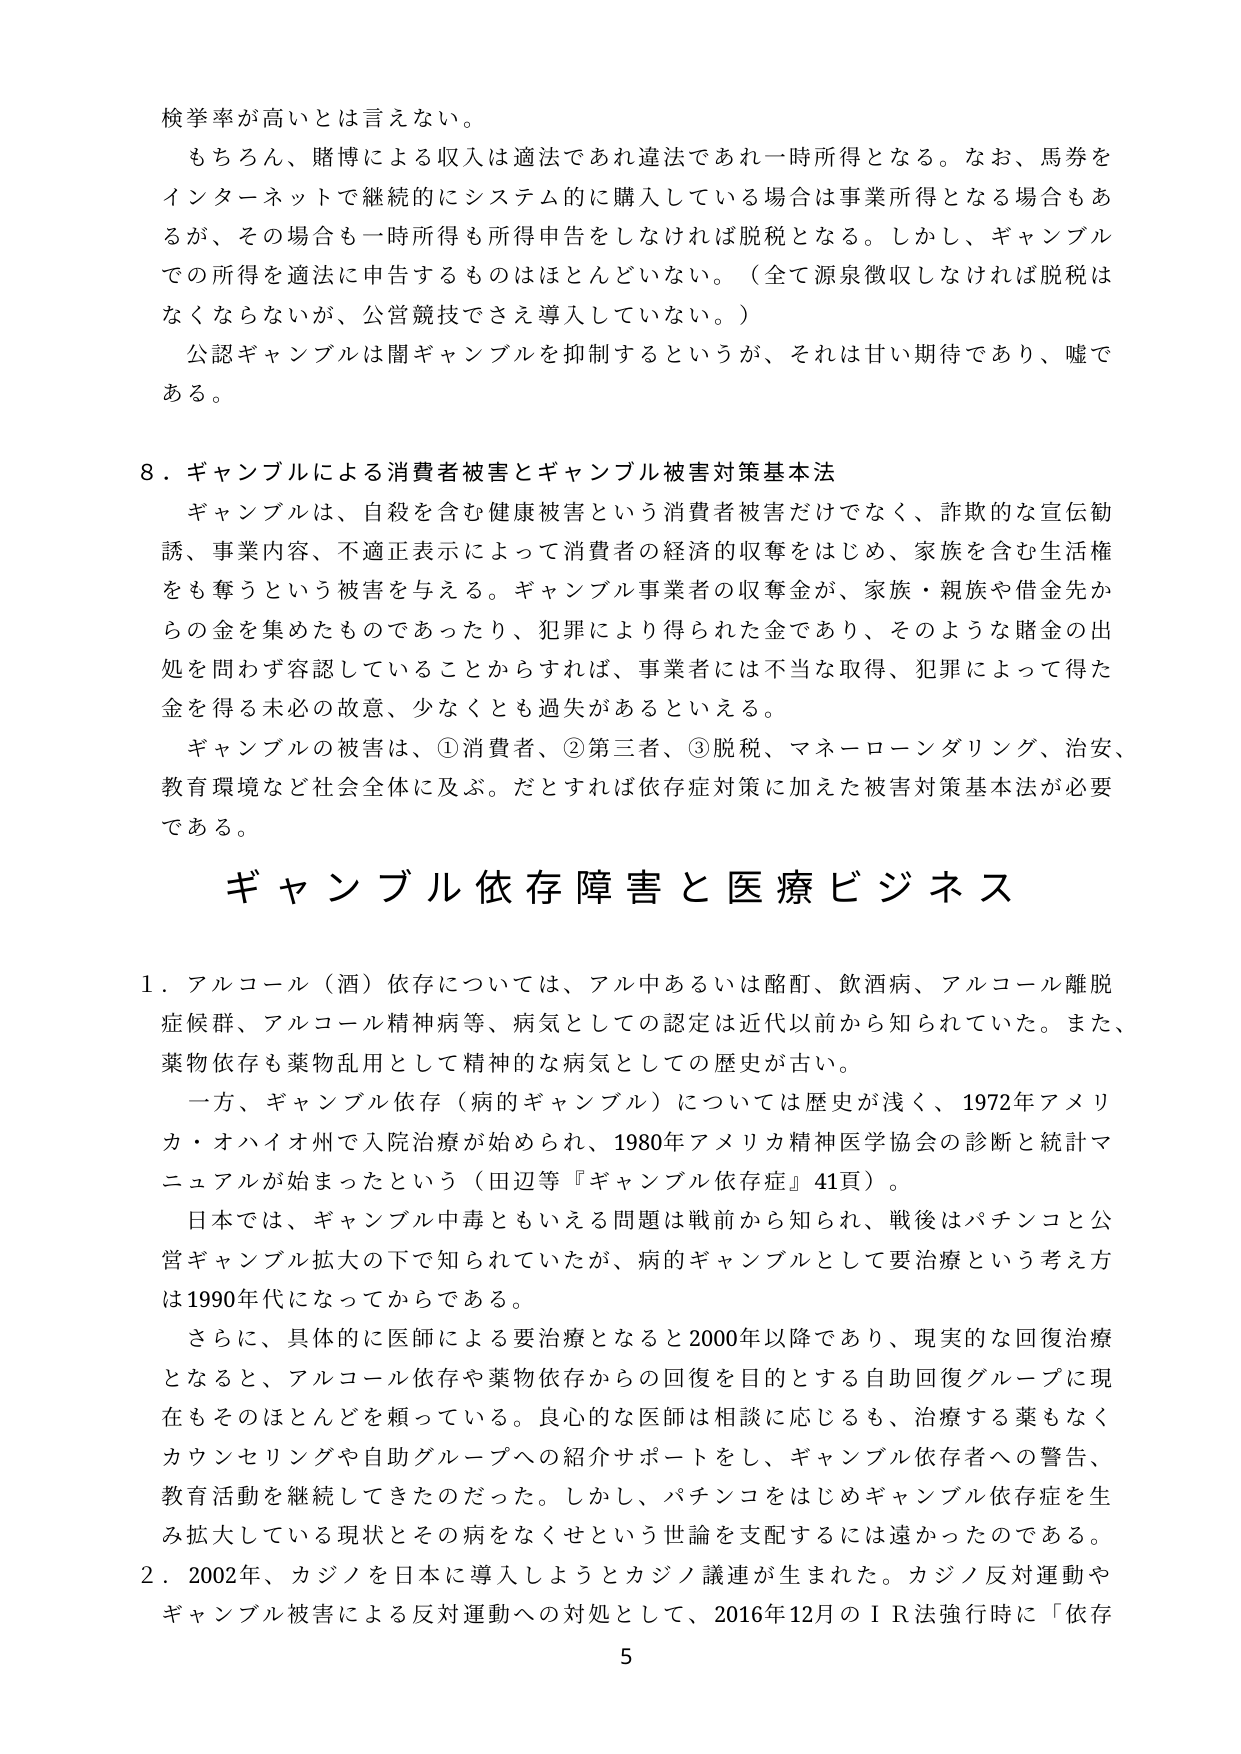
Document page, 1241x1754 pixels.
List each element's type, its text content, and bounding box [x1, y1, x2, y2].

text ギャンブルは、自殺を含む健康被害という消費者被害だけでなく、詐欺的な宣伝勧誘、事業内容、不適正表示によって消費者の経済的収奪をはじめ、家族を含む生活権をも奪うという被害を与える。ギャンブル事業者の収奪金が、家族・親族や借金先からの金を集めたものであったり、犯罪により得られた金であり、そのような賭金の出処を問わず容認していることからすれば、事業者には不当な取得、犯罪によって得た金を得る未必の故意、少なくとも過失があるといえる。 [136, 491, 1116, 727]
text ギャンブルの被害は、①消費者、②第三者、③脱税、マネーローンダリング、治安、教育環境など社会全体に及ぶ。だとすれば依存症対策に加えた被害対策基本法が必要である。 [136, 727, 1116, 845]
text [136, 1554, 1116, 1633]
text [158, 97, 1116, 136]
text さらに、具体的に医師による要治療となると2000年以降であり、現実的な回復治療となると、アルコール依存や薬物依存からの回復を目的とする自助回復グループに現在もそのほとんどを頼っている。良心的な医師は相談に応じるも、治療する薬もなくカウンセリングや自助グループへの紹介サポートをし、ギャンブル依存者への警告、教育活動を継続してきたのだった。しかし、パチンコをはじめギャンブル依存症を生み拡大している現状とその病をなくせという世論を支配するには遠かったのである。 [136, 1318, 1116, 1554]
text ギャンブル依存障害と医療ビジネス [136, 845, 1116, 924]
text ８．ギャンブルによる消費者被害とギャンブル被害対策基本法 [136, 451, 1116, 491]
text もちろん、賭博による収入は適法であれ違法であれ一時所得となる。なお、馬券をインターネットで継続的にシステム的に購入している場合は事業所得となる場合もあるが、その場合も一時所得も所得申告をしなければ脱税となる。しかし、ギャンブルでの所得を適法に申告するものはほとんどいない。（全て源泉徴収しなければ脱税はなくならないが、公営競技でさえ導入していない。） [136, 136, 1116, 333]
text 一方、ギャンブル依存（病的ギャンブル）については歴史が浅く、1972年アメリカ・オハイオ州で入院治療が始められ、1980年アメリカ精神医学協会の診断と統計マニュアルが始まったという（田辺等『ギャンブル依存症』41頁）。 [136, 1081, 1116, 1199]
text 日本では、ギャンブル中毒ともいえる問題は戦前から知られ、戦後はパチンコと公営ギャンブル拡大の下で知られていたが、病的ギャンブルとして要治療という考え方は1990年代になってからである。 [136, 1199, 1116, 1318]
text １．アルコール（酒）依存については、アル中あるいは酩酊、飲酒病、アルコール離脱症候群、アルコール精神病等、病気としての認定は近代以前から知られていた。また、薬物依存も薬物乱用として精神的な病気としての歴史が古い。 [136, 963, 1116, 1081]
text 公認ギャンブルは闇ギャンブルを抑制するというが、それは甘い期待であり、嘘である。 [136, 333, 1116, 412]
